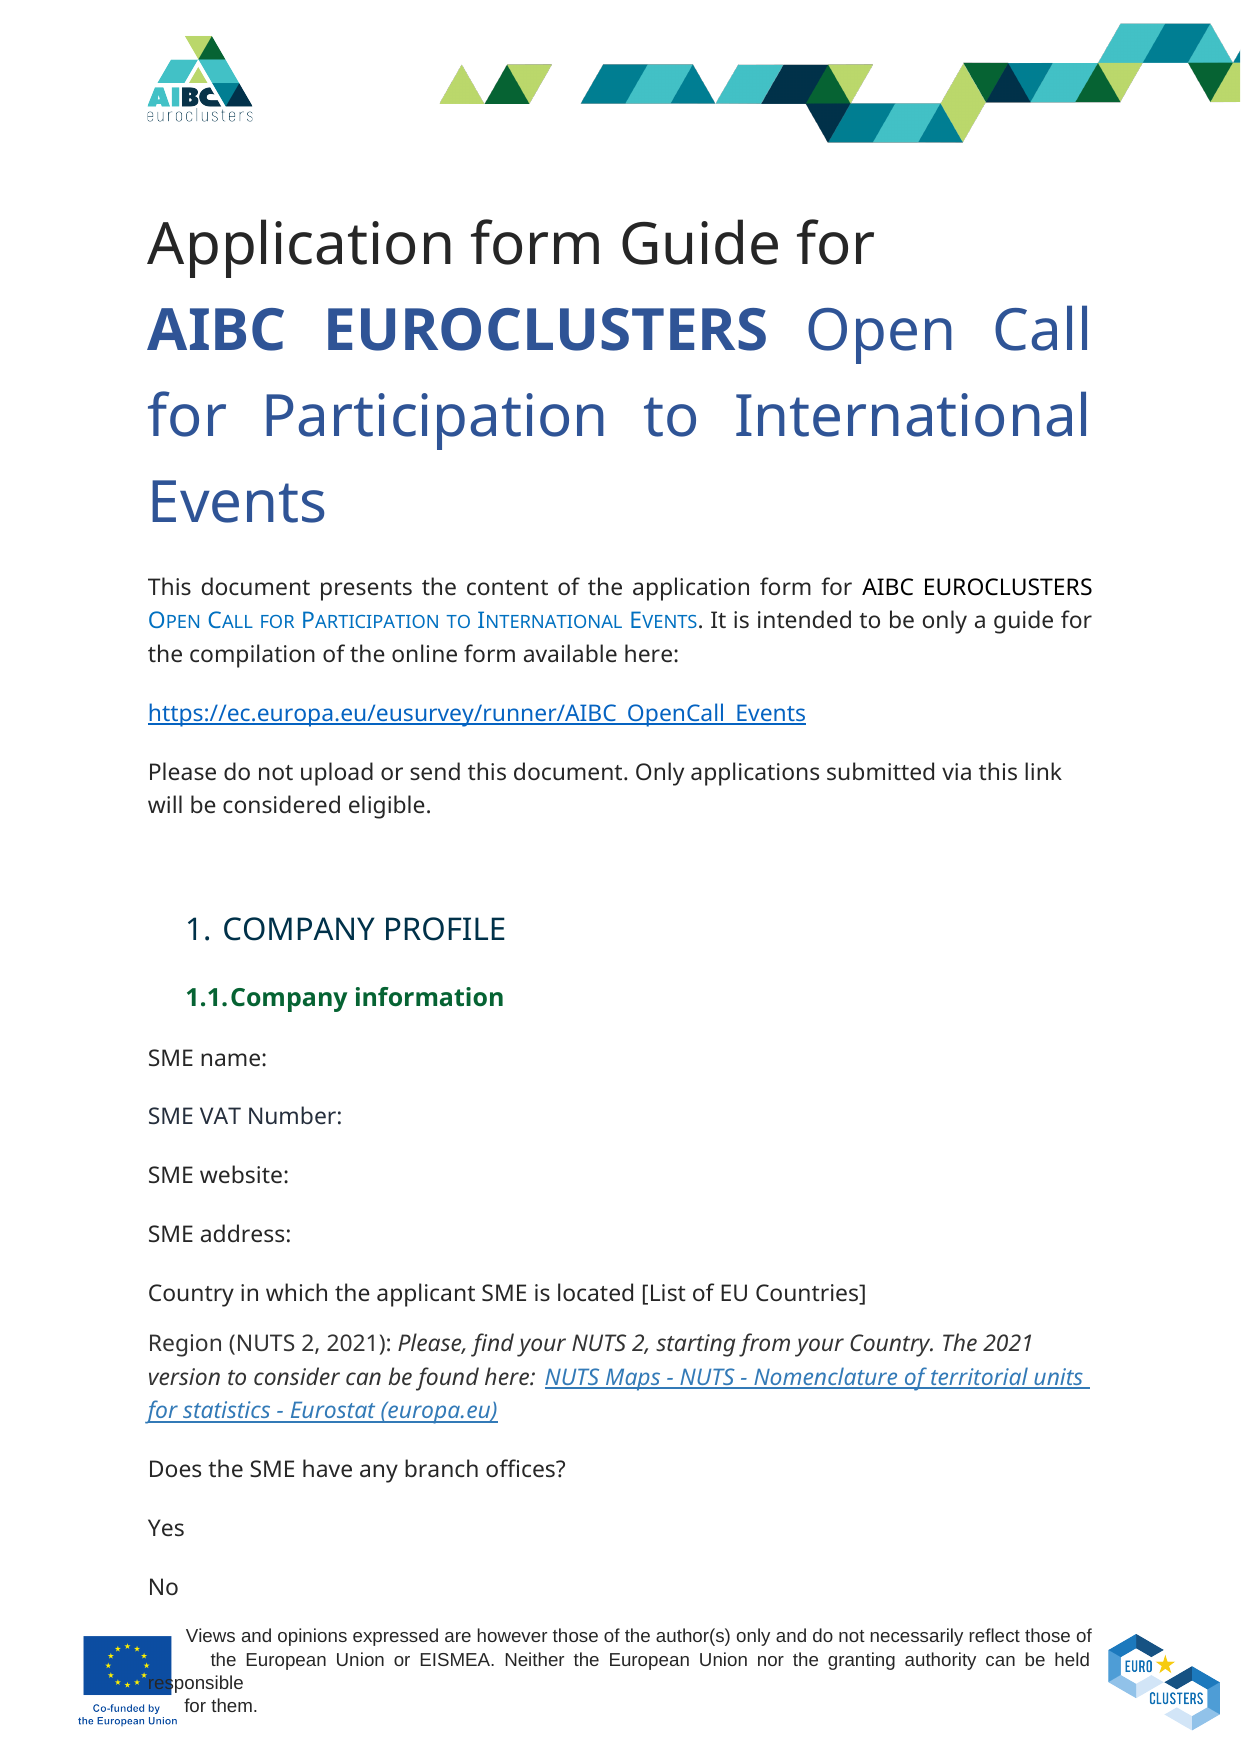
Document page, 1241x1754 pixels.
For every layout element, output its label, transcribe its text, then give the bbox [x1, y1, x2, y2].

picture [439, 23, 1241, 143]
text SME name: [148, 1042, 1092, 1073]
picture [147, 25, 253, 134]
picture [1105, 1622, 1222, 1739]
subtitle Company information [185, 980, 1092, 1014]
text SME website: [148, 1159, 1092, 1190]
title AIBC EUROCLUSTERS Open Call for Participation to International Events [148, 288, 1092, 539]
text Region (NUTS 2, 2021): Please, find your NUTS 2, starting from your Country. The 2021 version to consider can be found here: NUTS Maps - NUTS - Nomenclature of territorial units for statistics - Eurostat (europa.eu) [148, 1327, 1092, 1426]
text Country in which the applicant SME is located [List of EU Countries] [148, 1277, 1092, 1308]
picture [73, 1626, 182, 1736]
text No [148, 1571, 1092, 1602]
subtitle COMPANY PROFILE [185, 907, 1092, 949]
text Yes [148, 1512, 1092, 1543]
text Please do not upload or send this document. Only applications submitted via this link will be considered eligible. [148, 756, 1092, 821]
text This document presents the content of the application form for AIBC EUROCLUSTERS Open Call for Participation to International Events. It is intended to be only a guide for the compilation of the online form available here: [148, 571, 1092, 669]
text SME address: [148, 1218, 1092, 1249]
text https://ec.europa.eu/eusurvey/runner/AIBC_OpenCall_Events [148, 697, 1092, 728]
title Application form Guide for [148, 202, 1092, 282]
text SME VAT Number: [148, 1100, 1092, 1132]
text Does the SME have any branch offices? [148, 1453, 1092, 1484]
